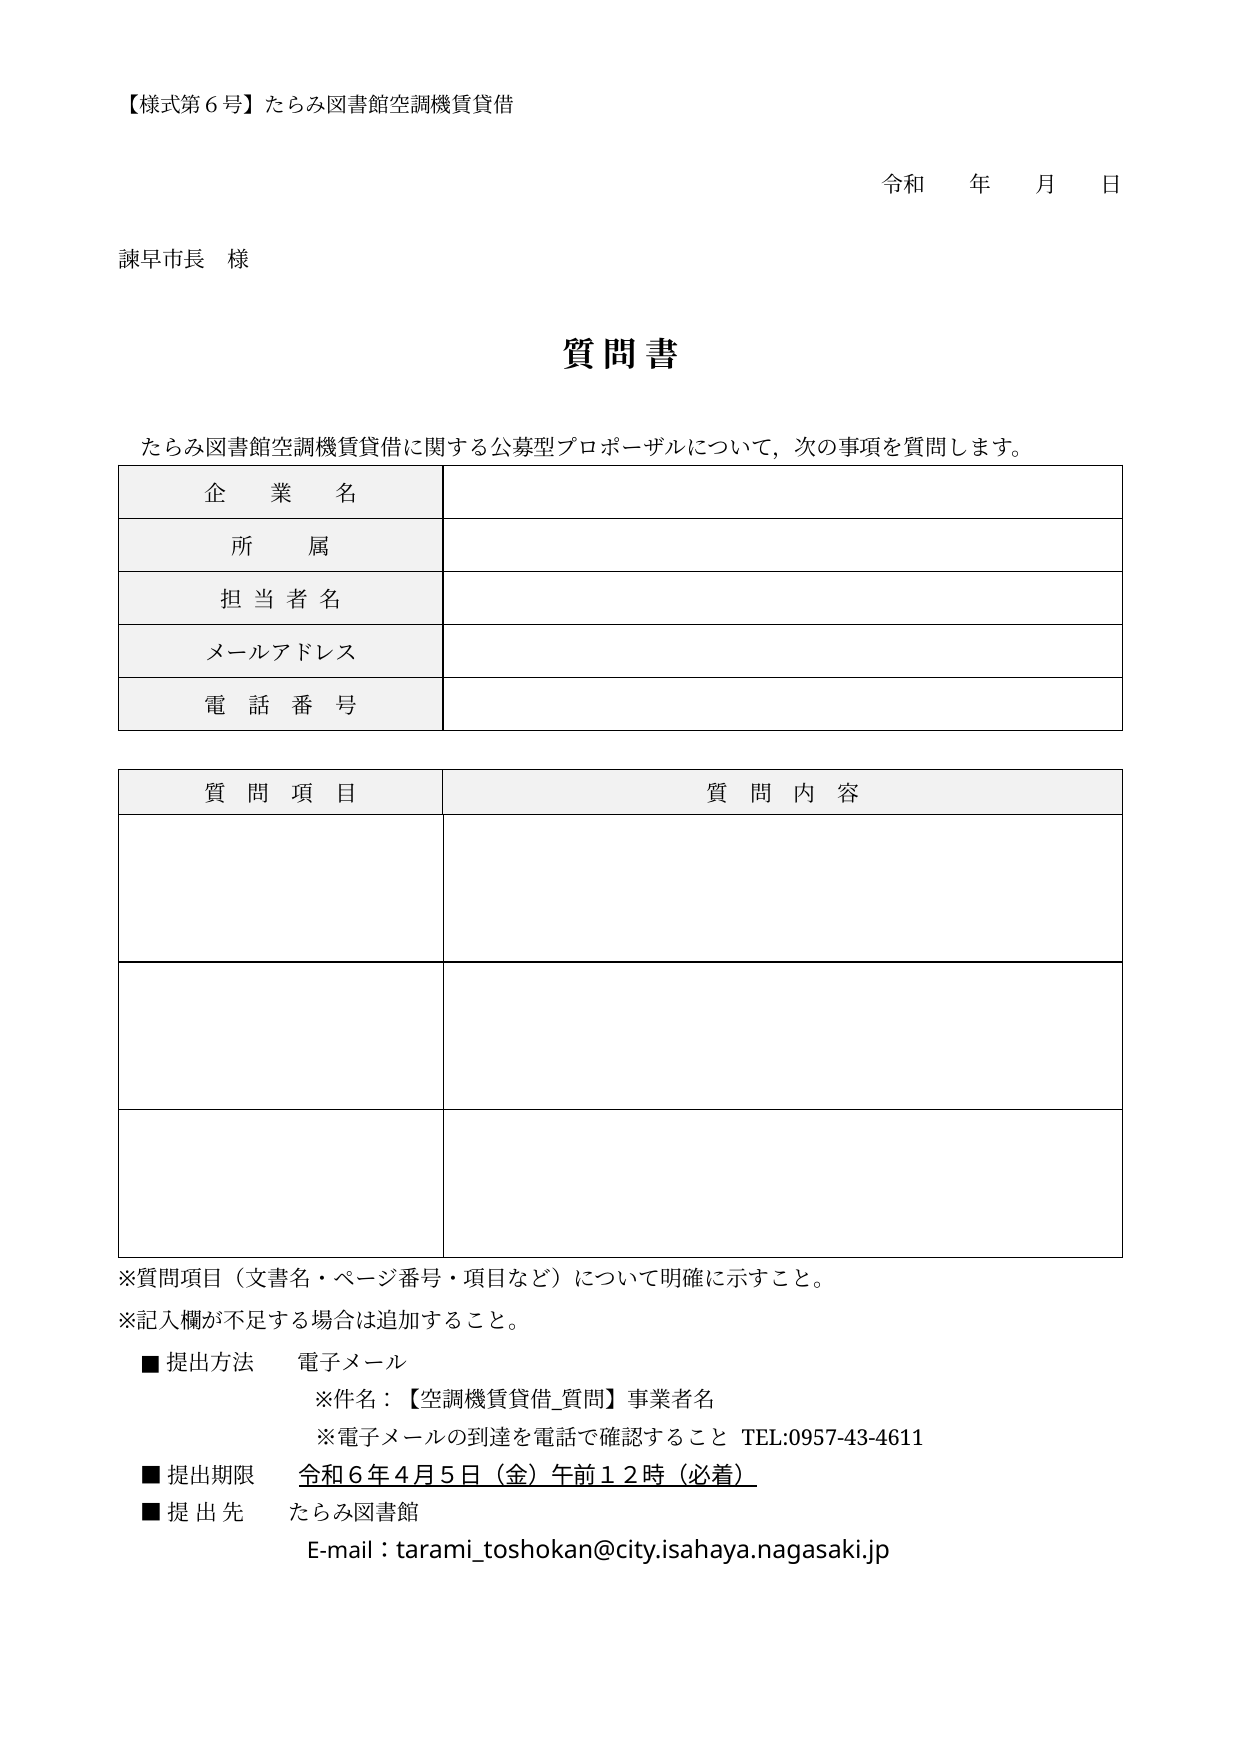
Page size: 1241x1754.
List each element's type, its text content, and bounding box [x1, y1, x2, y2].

text ※件名：【空調機賃貸借_質問】事業者名 [118, 1380, 1122, 1417]
table_cell 電 話 番 号 [119, 678, 442, 730]
table_cell 担当者名 [119, 572, 442, 624]
text 諫早市長 様 [118, 239, 1122, 277]
table_cell [119, 1110, 443, 1257]
table_cell [444, 678, 1122, 730]
table_header [444, 466, 1122, 518]
text たらみ図書館空調機賃貸借に関する公募型プロポーザルについて，次の事項を質問します。 [118, 427, 1122, 464]
text 令和 年 月 日 [118, 164, 1122, 202]
table_cell メールアドレス [119, 625, 442, 677]
table_cell [444, 1110, 1122, 1257]
text 質 問 書 [118, 314, 1122, 389]
table_cell [444, 963, 1122, 1109]
text ※記入欄が不足する場合は追加すること。 [118, 1300, 1122, 1338]
table_cell [444, 815, 1122, 961]
text ※電子メールの到達を電話で確認すること TEL:0957-43-4611 [118, 1417, 1122, 1455]
table_cell [444, 625, 1122, 677]
text ■ 提出期限 令和６年４月５日（金）午前１２時（必着） [118, 1455, 1122, 1492]
table_cell [119, 963, 443, 1109]
text ■ 提 出 先 たらみ図書館 [118, 1492, 1122, 1530]
text ※質問項目（文書名・ページ番号・項目など）について明確に示すこと。 [118, 1258, 1122, 1295]
table_header 企 業 名 [119, 466, 442, 518]
text ■ 提出方法 電子メール [118, 1342, 1122, 1380]
table_header 質 問 項 目 [119, 770, 442, 814]
table_header 質 問 内 容 [443, 770, 1122, 814]
table_cell [444, 572, 1122, 624]
table_cell 所属 [119, 519, 442, 571]
table_cell [444, 519, 1122, 571]
table_cell [119, 815, 443, 961]
text E-mail：tarami_toshokan@city.isahaya.nagasaki.jp [118, 1530, 1122, 1567]
